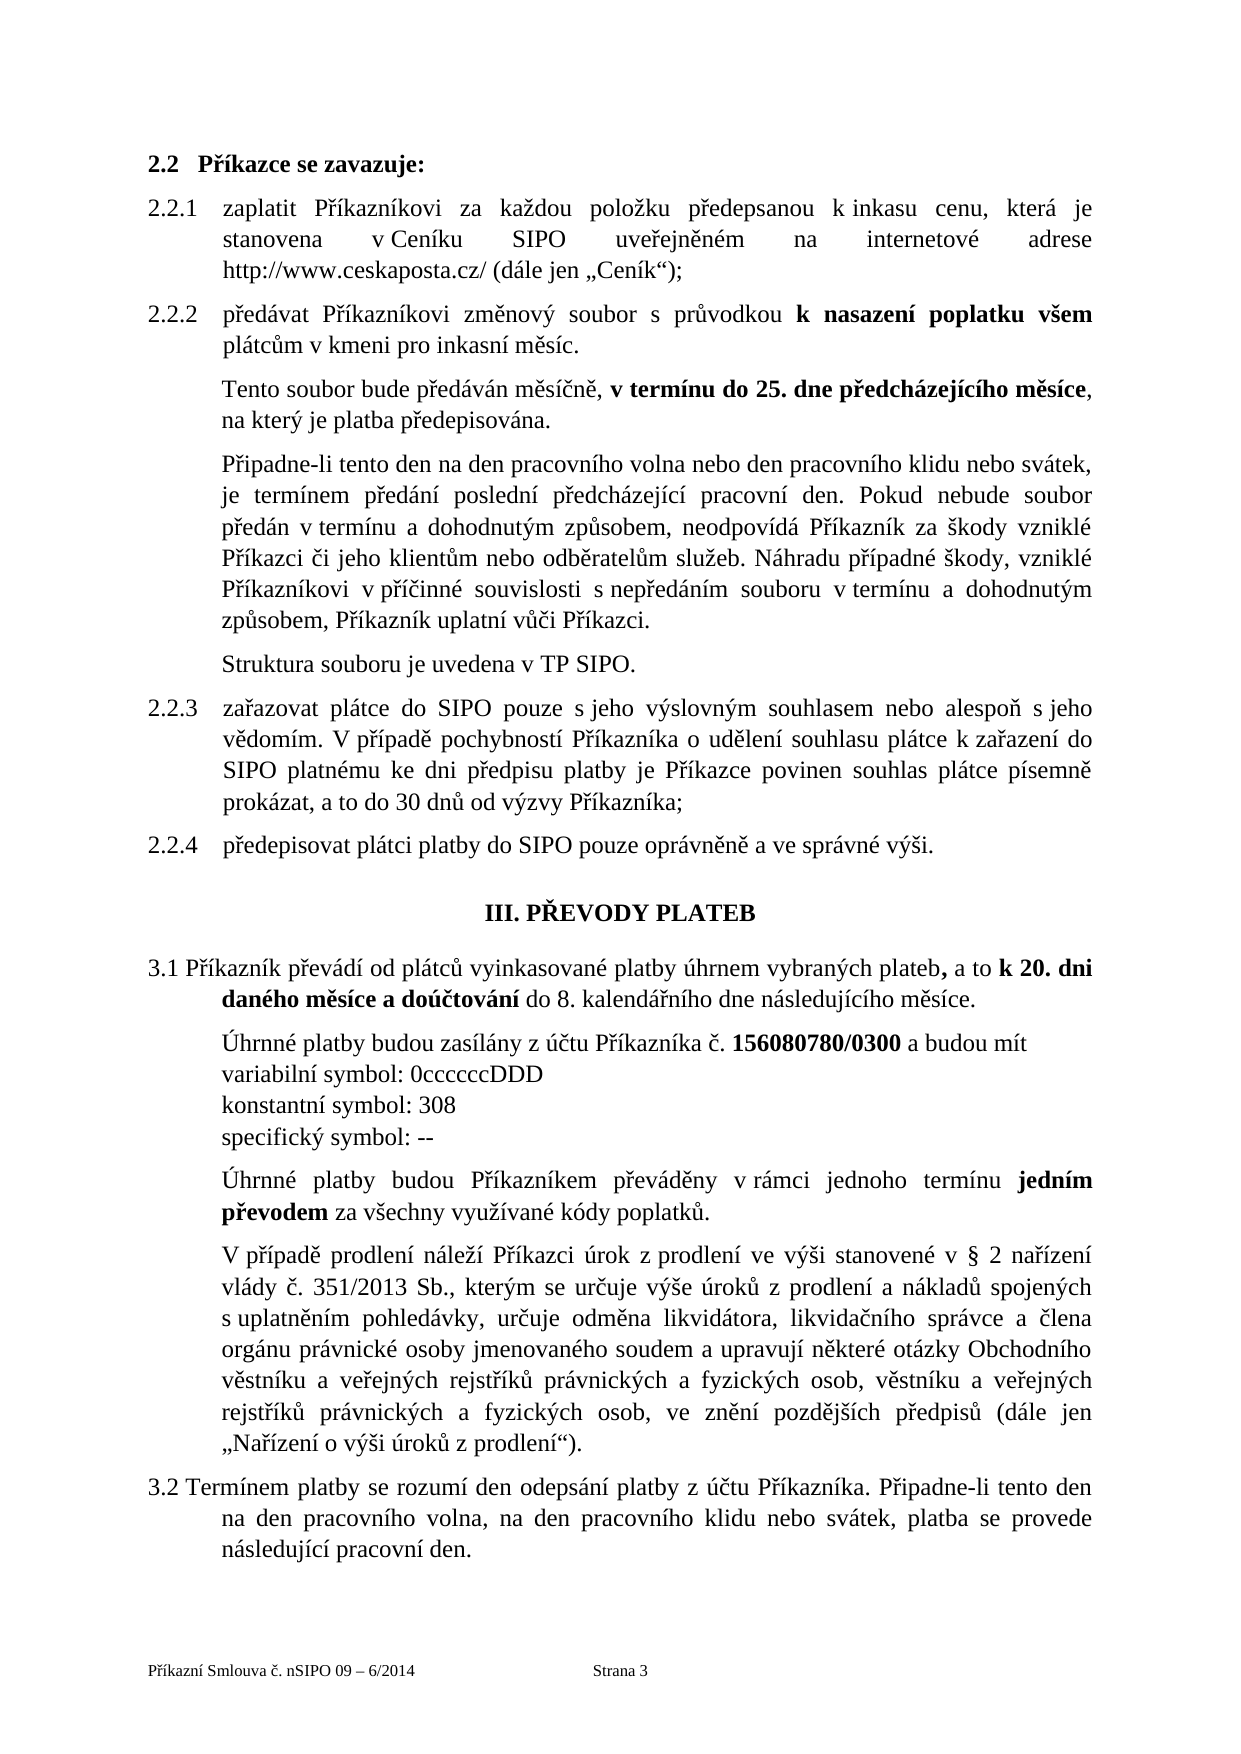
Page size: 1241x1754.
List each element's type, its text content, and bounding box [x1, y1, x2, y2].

text V případě prodlení náleží Příkazci úrok z prodlení ve výši stanovené v § 2 nařízení vlády č. 351/2013 Sb., kterým se určuje výše úroků z prodlení a nákladů spojených s uplatněním pohledávky, určuje odměna likvidátora, likvidačního správce a člena orgánu právnické osoby jmenovaného soudem a upravují některé otázky Obchodního věstníku a veřejných rejstříků právnických a fyzických osob, věstníku a veřejných rejstříků právnických a fyzických osob, ve znění pozdějších předpisů (dále jen „Nařízení o výši úroků z prodlení“). [221, 1239, 1093, 1458]
list předepisovat plátci platby do SIPO pouze oprávněně a ve správné výši. [148, 829, 1093, 860]
text Tento soubor bude předáván měsíčně, v termínu do 25. dne předcházejícího měsíce, na který je platba předepisována. [221, 373, 1093, 435]
text Úhrnné platby budou Příkazníkem převáděny v rámci jednoho termínu jedním převodem za všechny využívané kódy poplatků. [221, 1164, 1093, 1226]
text Připadne-li tento den na den pracovního volna nebo den pracovního klidu nebo svátek, je termínem předání poslední předcházející pracovní den. Pokud nebude soubor předán v termínu a dohodnutým způsobem, neodpovídá Příkazník za škody vzniklé Příkazci či jeho klientům nebo odběratelům služeb. Náhradu případné škody, vzniklé Příkazníkovi v příčinné souvislosti s nepředáním souboru v termínu a dohodnutým způsobem, Příkazník uplatní vůči Příkazci. [221, 448, 1093, 635]
title III. PŘEVODY PLATEB [148, 898, 1093, 926]
list Příkazník převádí od plátců vyinkasované platby úhrnem vybraných plateb, a to k 20. dni daného měsíce a doúčtování do 8. kalendářního dne následujícího měsíce. [148, 951, 1093, 1014]
list Příkazce se zavazuje: [148, 148, 1093, 179]
text Struktura souboru je uvedena v TP SIPO. [221, 648, 1093, 679]
list Termínem platby se rozumí den odepsání platby z účtu Příkazníka. Připadne-li tento den na den pracovního volna, na den pracovního klidu nebo svátek, platba se provede následující pracovní den. [148, 1470, 1093, 1564]
list zařazovat plátce do SIPO pouze s jeho výslovným souhlasem nebo alespoň s jeho vědomím. V případě pochybností Příkazníka o udělení souhlasu plátce k zařazení do SIPO platnému ke dni předpisu platby je Příkazce povinen souhlas plátce písemně prokázat, a to do 30 dnů od výzvy Příkazníka; [148, 691, 1093, 816]
list předávat Příkazníkovi změnový soubor s průvodkou k nasazení poplatku všem plátcům v kmeni pro inkasní měsíc. [148, 298, 1093, 360]
text konstantní symbol: 308 specifický symbol: -- [221, 1089, 1093, 1151]
list zaplatit Příkazníkovi za každou položku předepsanou k inkasu cenu, která je stanovena v Ceníku SIPO uveřejněném na internetové adrese http://www.ceskaposta.cz/ (dále jen „Ceník“); [148, 191, 1093, 285]
text Úhrnné platby budou zasílány z účtu Příkazníka č. 156080780/0300 a budou mít variabilní symbol: 0ccccccDDD [221, 1026, 1093, 1089]
